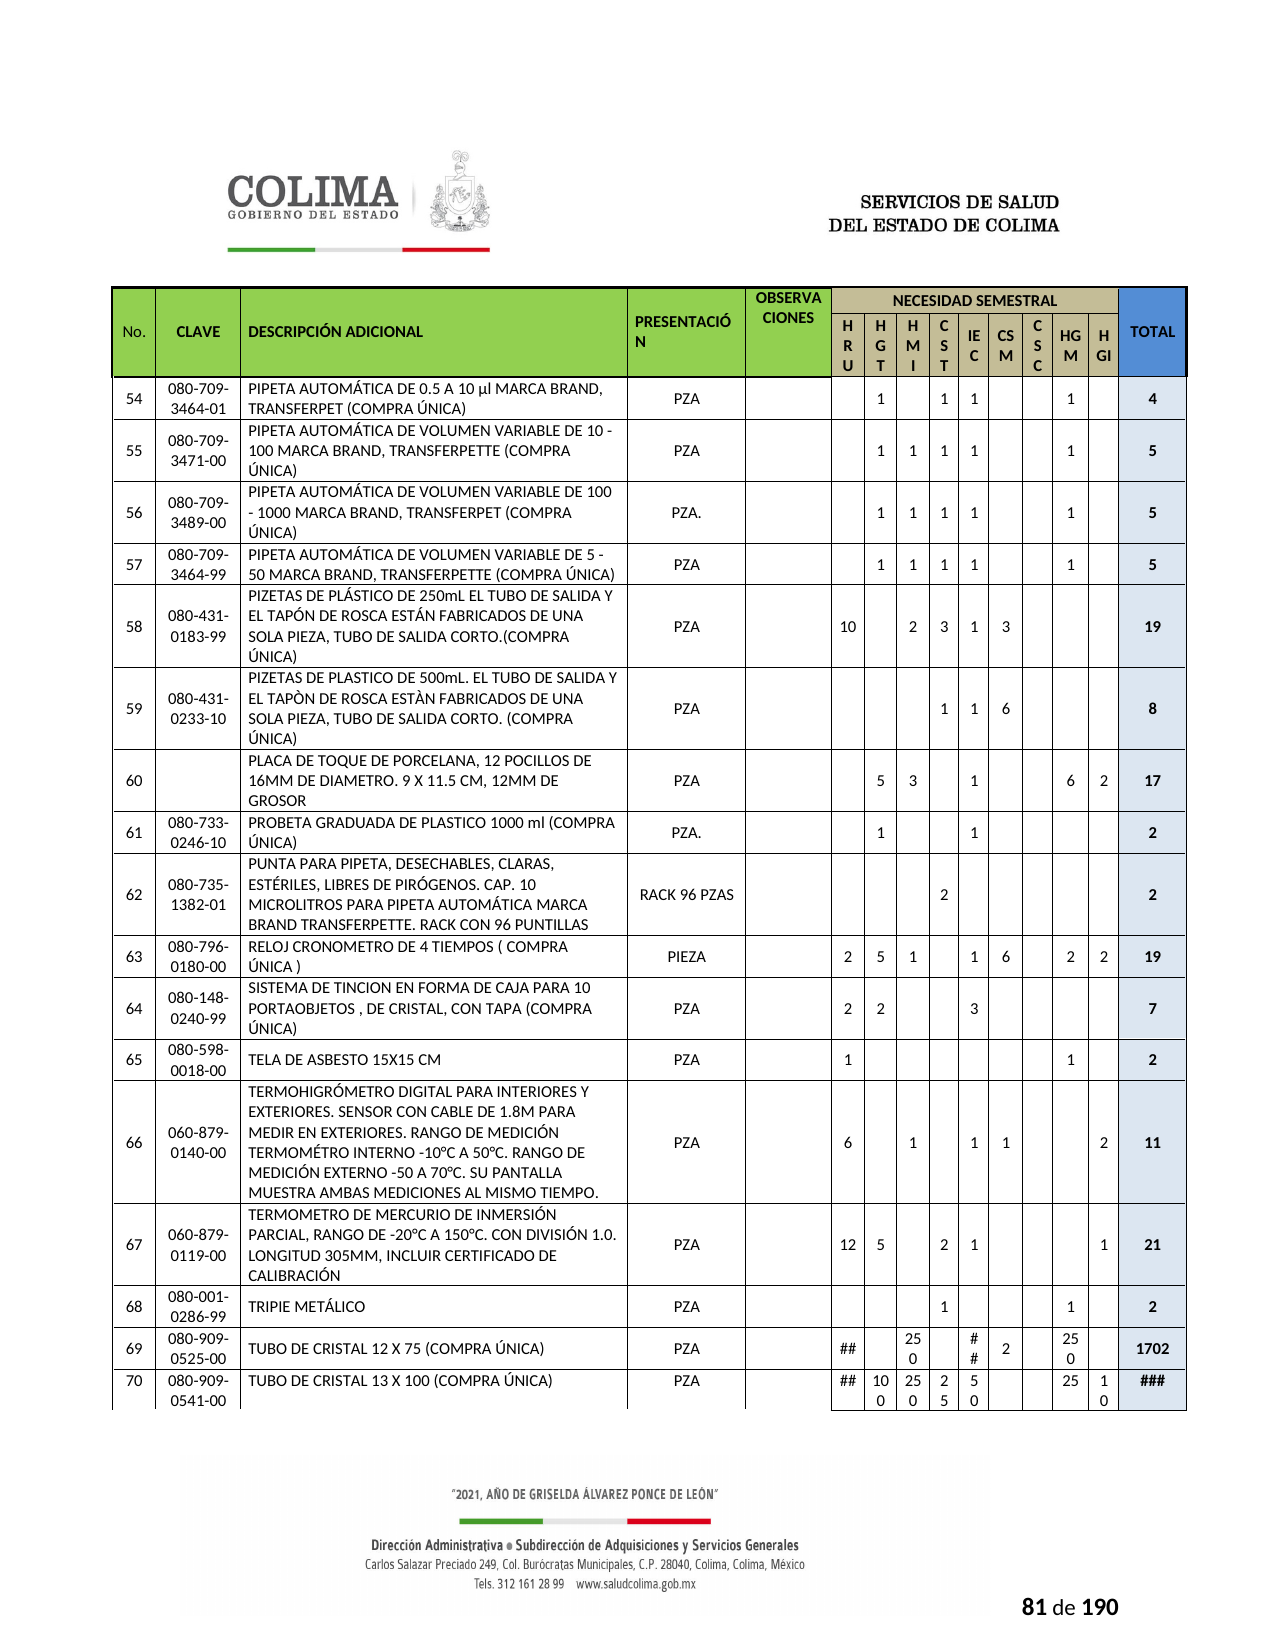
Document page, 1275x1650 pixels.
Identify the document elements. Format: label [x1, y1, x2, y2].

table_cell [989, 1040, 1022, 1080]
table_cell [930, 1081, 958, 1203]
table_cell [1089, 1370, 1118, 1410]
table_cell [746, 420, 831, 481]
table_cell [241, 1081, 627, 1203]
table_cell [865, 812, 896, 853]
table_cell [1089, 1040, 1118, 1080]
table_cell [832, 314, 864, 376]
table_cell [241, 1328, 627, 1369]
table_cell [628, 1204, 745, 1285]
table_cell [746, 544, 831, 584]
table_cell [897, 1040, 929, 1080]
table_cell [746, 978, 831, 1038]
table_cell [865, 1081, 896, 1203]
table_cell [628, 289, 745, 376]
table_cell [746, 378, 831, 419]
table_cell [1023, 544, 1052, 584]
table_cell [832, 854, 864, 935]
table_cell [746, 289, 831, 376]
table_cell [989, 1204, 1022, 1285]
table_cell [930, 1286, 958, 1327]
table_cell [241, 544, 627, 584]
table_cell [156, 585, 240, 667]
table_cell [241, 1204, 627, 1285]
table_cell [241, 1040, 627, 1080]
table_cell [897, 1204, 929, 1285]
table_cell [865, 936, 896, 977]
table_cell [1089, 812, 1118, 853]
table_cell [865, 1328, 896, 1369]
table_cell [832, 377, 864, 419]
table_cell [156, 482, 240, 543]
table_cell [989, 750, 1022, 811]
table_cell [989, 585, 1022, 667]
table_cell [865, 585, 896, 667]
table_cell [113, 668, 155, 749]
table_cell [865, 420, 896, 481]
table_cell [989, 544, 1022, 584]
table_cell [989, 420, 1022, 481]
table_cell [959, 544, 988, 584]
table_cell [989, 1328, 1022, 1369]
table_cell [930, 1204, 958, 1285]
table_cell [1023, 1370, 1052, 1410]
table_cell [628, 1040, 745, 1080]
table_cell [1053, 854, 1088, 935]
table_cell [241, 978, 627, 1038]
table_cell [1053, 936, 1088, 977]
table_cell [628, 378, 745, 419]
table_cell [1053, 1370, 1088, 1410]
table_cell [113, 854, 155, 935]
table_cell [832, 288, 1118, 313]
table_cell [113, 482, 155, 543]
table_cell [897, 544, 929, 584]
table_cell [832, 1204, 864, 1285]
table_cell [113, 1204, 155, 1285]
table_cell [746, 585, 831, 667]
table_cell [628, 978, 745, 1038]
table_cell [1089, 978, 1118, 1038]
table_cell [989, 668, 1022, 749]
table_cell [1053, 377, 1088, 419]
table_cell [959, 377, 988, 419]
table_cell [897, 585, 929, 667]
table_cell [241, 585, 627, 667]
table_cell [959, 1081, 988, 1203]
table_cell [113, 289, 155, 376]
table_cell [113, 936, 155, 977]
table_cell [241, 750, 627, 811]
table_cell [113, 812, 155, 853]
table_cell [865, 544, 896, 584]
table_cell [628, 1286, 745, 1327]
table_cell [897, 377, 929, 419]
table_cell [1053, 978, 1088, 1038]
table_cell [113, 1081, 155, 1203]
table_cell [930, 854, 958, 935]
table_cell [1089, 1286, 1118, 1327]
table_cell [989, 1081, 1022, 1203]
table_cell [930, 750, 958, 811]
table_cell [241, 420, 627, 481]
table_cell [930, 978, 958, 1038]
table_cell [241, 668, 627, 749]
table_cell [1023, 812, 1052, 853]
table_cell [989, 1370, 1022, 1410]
picture [141, 101, 1188, 286]
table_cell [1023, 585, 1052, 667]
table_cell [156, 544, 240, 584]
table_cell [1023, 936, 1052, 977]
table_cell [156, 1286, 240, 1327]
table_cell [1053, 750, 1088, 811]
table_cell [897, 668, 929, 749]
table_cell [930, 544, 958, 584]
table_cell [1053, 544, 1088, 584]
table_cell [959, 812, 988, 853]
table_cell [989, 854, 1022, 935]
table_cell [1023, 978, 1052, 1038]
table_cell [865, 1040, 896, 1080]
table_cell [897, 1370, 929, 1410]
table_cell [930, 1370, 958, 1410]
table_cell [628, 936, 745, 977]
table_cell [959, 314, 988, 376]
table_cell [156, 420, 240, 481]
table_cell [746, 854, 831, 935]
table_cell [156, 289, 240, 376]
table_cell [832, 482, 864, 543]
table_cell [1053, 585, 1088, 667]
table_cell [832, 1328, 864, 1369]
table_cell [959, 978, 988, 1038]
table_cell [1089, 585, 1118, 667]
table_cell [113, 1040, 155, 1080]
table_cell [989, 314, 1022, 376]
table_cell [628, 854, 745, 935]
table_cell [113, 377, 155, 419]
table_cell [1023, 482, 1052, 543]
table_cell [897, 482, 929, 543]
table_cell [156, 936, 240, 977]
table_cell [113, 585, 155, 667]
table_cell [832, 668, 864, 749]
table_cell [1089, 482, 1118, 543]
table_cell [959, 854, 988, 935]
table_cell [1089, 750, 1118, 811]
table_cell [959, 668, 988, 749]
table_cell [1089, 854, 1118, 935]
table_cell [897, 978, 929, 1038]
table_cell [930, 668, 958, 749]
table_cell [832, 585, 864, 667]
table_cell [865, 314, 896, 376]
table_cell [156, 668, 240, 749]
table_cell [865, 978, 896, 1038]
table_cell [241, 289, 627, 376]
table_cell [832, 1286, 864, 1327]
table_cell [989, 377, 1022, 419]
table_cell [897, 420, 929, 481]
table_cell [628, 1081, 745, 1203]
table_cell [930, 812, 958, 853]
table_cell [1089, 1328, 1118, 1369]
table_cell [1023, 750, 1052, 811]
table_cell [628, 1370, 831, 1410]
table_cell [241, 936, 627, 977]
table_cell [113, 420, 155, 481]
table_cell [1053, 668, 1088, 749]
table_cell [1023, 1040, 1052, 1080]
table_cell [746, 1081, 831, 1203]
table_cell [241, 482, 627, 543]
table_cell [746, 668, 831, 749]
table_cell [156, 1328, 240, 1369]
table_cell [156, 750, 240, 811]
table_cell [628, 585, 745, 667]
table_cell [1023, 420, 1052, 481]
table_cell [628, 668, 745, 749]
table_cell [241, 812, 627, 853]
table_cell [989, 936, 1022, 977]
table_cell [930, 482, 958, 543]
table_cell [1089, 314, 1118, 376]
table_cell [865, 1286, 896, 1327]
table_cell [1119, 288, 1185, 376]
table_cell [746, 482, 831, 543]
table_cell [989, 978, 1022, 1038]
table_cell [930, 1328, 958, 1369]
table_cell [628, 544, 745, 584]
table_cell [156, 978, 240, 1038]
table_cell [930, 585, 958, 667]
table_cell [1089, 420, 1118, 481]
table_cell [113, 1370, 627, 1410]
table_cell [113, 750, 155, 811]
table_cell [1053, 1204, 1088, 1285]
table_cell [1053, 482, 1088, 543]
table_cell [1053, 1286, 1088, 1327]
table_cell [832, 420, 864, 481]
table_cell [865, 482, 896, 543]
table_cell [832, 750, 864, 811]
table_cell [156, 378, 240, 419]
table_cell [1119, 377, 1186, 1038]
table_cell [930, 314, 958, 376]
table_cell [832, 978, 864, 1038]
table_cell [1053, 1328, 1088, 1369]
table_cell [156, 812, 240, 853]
picture [179, 1455, 991, 1616]
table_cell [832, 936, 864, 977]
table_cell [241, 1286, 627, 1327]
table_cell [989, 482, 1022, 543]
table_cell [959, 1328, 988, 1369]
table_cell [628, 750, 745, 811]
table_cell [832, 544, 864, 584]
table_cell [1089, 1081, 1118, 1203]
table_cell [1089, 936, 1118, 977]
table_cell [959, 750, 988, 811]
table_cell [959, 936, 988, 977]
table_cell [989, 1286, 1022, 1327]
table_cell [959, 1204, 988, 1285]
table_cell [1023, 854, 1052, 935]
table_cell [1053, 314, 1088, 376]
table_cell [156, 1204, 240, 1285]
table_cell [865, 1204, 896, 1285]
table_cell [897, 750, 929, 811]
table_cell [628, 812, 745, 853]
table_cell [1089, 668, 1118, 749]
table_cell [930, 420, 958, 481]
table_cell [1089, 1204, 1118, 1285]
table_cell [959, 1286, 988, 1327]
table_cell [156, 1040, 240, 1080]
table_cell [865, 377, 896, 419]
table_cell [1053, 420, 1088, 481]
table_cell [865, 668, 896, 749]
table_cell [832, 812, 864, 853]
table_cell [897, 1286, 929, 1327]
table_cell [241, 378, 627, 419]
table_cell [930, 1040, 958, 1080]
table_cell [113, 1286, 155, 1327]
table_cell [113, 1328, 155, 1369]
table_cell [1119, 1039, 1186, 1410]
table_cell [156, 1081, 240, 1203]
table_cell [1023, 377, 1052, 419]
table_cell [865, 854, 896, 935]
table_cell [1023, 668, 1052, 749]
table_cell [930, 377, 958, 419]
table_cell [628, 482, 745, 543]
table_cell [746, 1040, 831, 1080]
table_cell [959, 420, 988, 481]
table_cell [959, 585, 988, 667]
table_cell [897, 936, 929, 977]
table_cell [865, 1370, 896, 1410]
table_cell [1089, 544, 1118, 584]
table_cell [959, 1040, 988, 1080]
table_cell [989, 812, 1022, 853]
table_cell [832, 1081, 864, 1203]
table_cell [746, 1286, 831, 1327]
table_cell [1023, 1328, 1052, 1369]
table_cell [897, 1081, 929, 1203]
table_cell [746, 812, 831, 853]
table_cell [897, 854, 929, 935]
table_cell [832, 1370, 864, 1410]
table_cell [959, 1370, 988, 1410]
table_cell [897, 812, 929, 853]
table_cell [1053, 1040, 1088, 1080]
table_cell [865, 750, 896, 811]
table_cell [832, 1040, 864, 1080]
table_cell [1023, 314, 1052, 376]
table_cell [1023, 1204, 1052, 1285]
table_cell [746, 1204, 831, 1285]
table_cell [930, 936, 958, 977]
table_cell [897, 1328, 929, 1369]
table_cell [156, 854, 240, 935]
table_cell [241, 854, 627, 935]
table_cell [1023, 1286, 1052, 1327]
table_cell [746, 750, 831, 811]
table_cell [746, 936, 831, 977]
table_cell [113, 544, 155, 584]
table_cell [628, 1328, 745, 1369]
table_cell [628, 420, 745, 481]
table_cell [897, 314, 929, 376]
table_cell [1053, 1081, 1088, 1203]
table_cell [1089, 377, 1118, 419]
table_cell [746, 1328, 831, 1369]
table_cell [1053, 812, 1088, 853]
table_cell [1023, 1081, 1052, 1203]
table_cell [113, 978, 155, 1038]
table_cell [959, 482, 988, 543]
